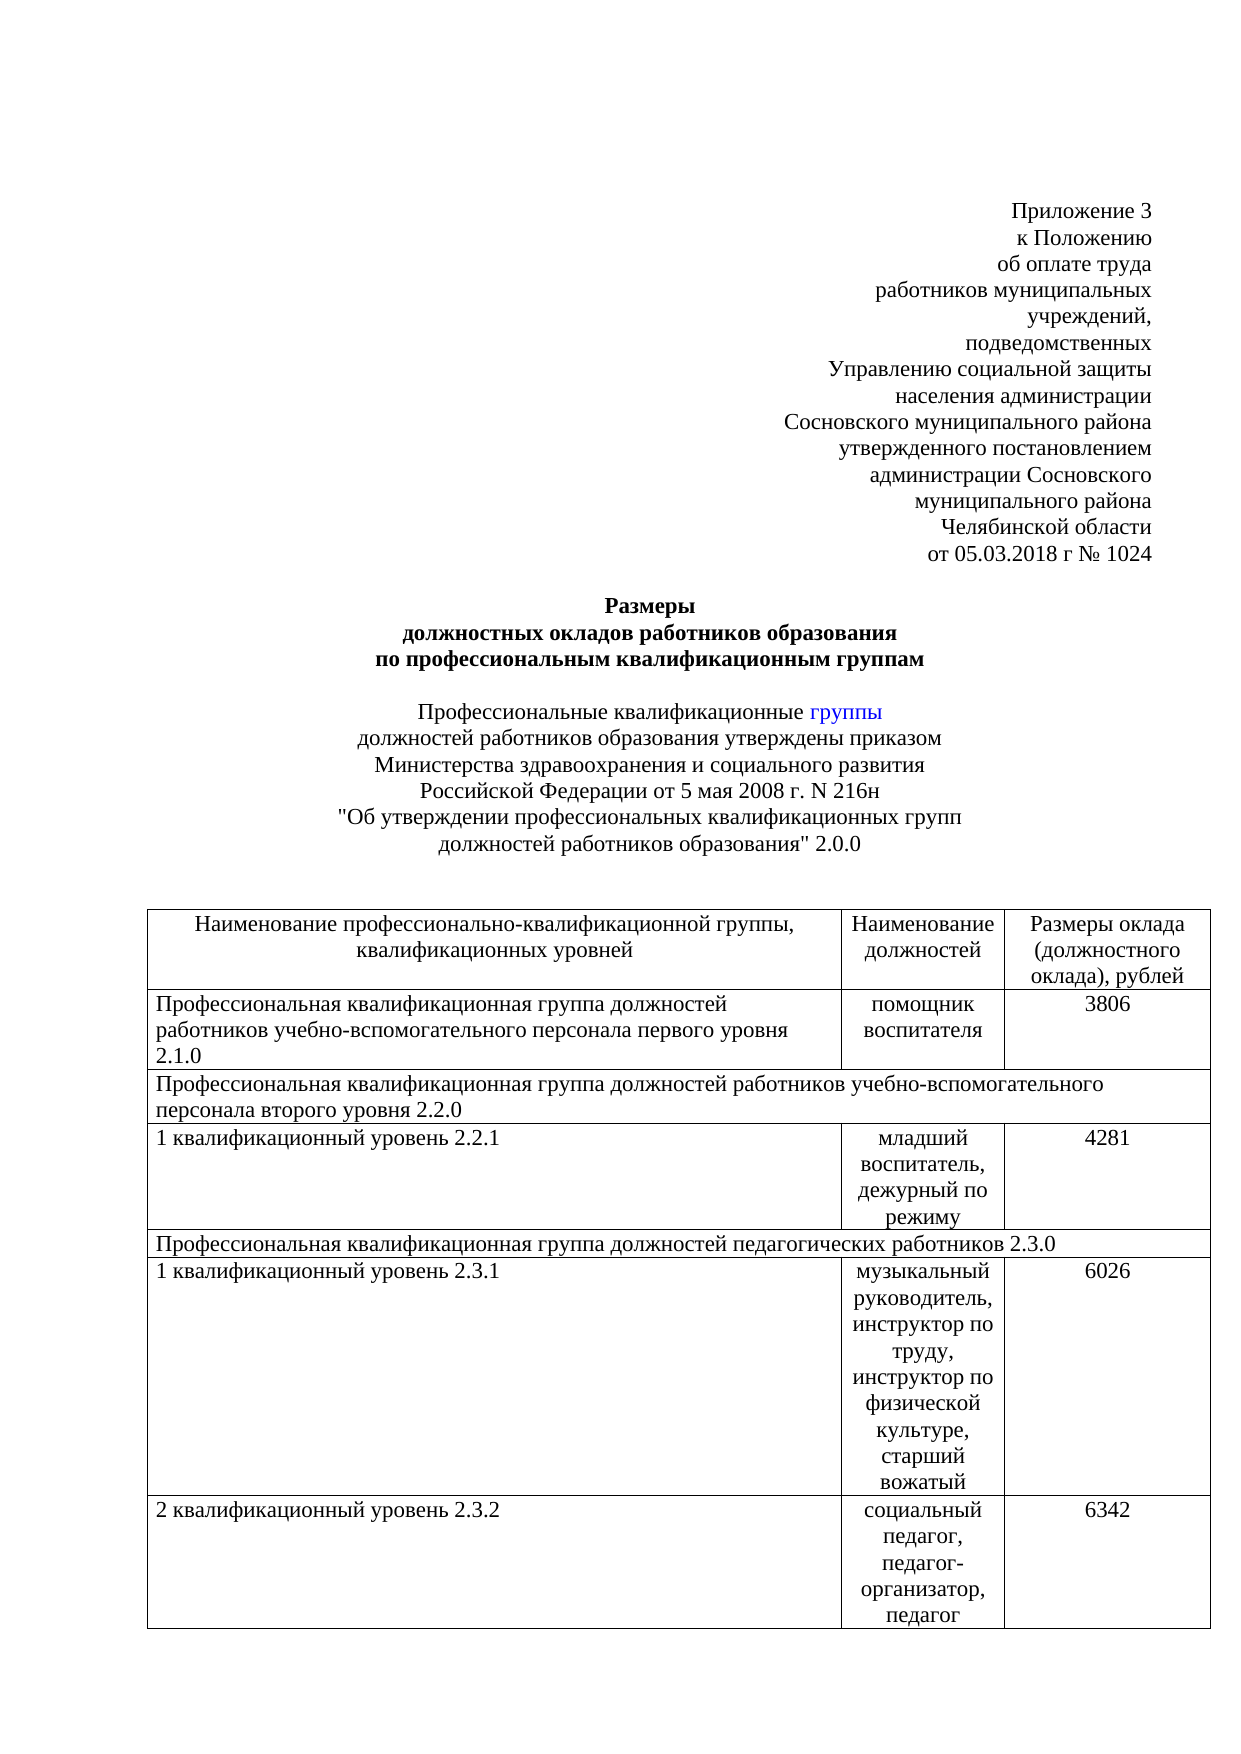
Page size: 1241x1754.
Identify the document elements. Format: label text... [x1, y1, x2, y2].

text утвержденного постановлением [148, 434, 1152, 461]
text населения администрации [148, 382, 1152, 408]
table_cell 3806 [1005, 990, 1210, 1069]
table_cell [148, 1496, 841, 1628]
text администрации Сосновского [148, 461, 1152, 487]
text Профессиональные квалификационные группы [148, 698, 1152, 724]
table_cell 1 квалификационный уровень 2.3.1 [148, 1258, 841, 1495]
table_cell 6342 [1005, 1496, 1210, 1628]
table_header Наименование должностей [842, 910, 1004, 989]
table_cell 6026 [1005, 1258, 1210, 1495]
table_cell Профессиональная квалификационная группа должностей работников учебно-вспомогательного персонала первого уровня 2.1.0 [148, 990, 841, 1069]
text должностей работников образования утверждены приказом [148, 724, 1152, 751]
text Министерства здравоохранения и социального развития [148, 751, 1152, 777]
text Сосновского муниципального района [148, 408, 1152, 434]
text должностных окладов работников образования [148, 619, 1152, 645]
text "Об утверждении профессиональных квалификационных групп [148, 803, 1152, 830]
text должностей работников образования" 2.0.0 [148, 830, 1152, 856]
text Челябинской области [148, 513, 1152, 540]
table_header Размеры оклада (должностного оклада), рублей [1005, 910, 1210, 989]
table_cell 4281 [1005, 1124, 1210, 1229]
text к Положению [148, 223, 1152, 250]
table_cell младший воспитатель, дежурный по режиму [842, 1124, 1004, 1229]
table_cell Профессиональная квалификационная группа должностей педагогических работников 2.3.0 [148, 1230, 1210, 1257]
text учреждений, [148, 303, 1152, 329]
table_cell Профессиональная квалификационная группа должностей работников учебно-вспомогательного персонала второго уровня 2.2.0 [148, 1070, 1210, 1123]
table_cell 1 квалификационный уровень 2.2.1 [148, 1124, 841, 1229]
text Размеры [148, 592, 1152, 619]
text работников муниципальных [148, 276, 1152, 303]
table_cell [842, 1496, 1004, 1628]
text об оплате труда [148, 250, 1152, 276]
text Российской Федерации от 5 мая 2008 г. N 216н [148, 777, 1152, 803]
text подведомственных [148, 329, 1152, 355]
text Приложение 3 [148, 197, 1152, 223]
table_cell музыкальный руководитель, инструктор по труду, инструктор по физической культуре, старший вожатый [842, 1258, 1004, 1495]
text муниципального района [148, 487, 1152, 513]
table_header Наименование профессионально-квалификационной группы, квалификационных уровней [148, 910, 841, 989]
text по профессиональным квалификационным группам [148, 645, 1152, 672]
text от 05.03.2018 г № 1024 [148, 540, 1152, 566]
text Управлению социальной защиты [148, 355, 1152, 382]
table_cell помощник воспитателя [842, 990, 1004, 1069]
